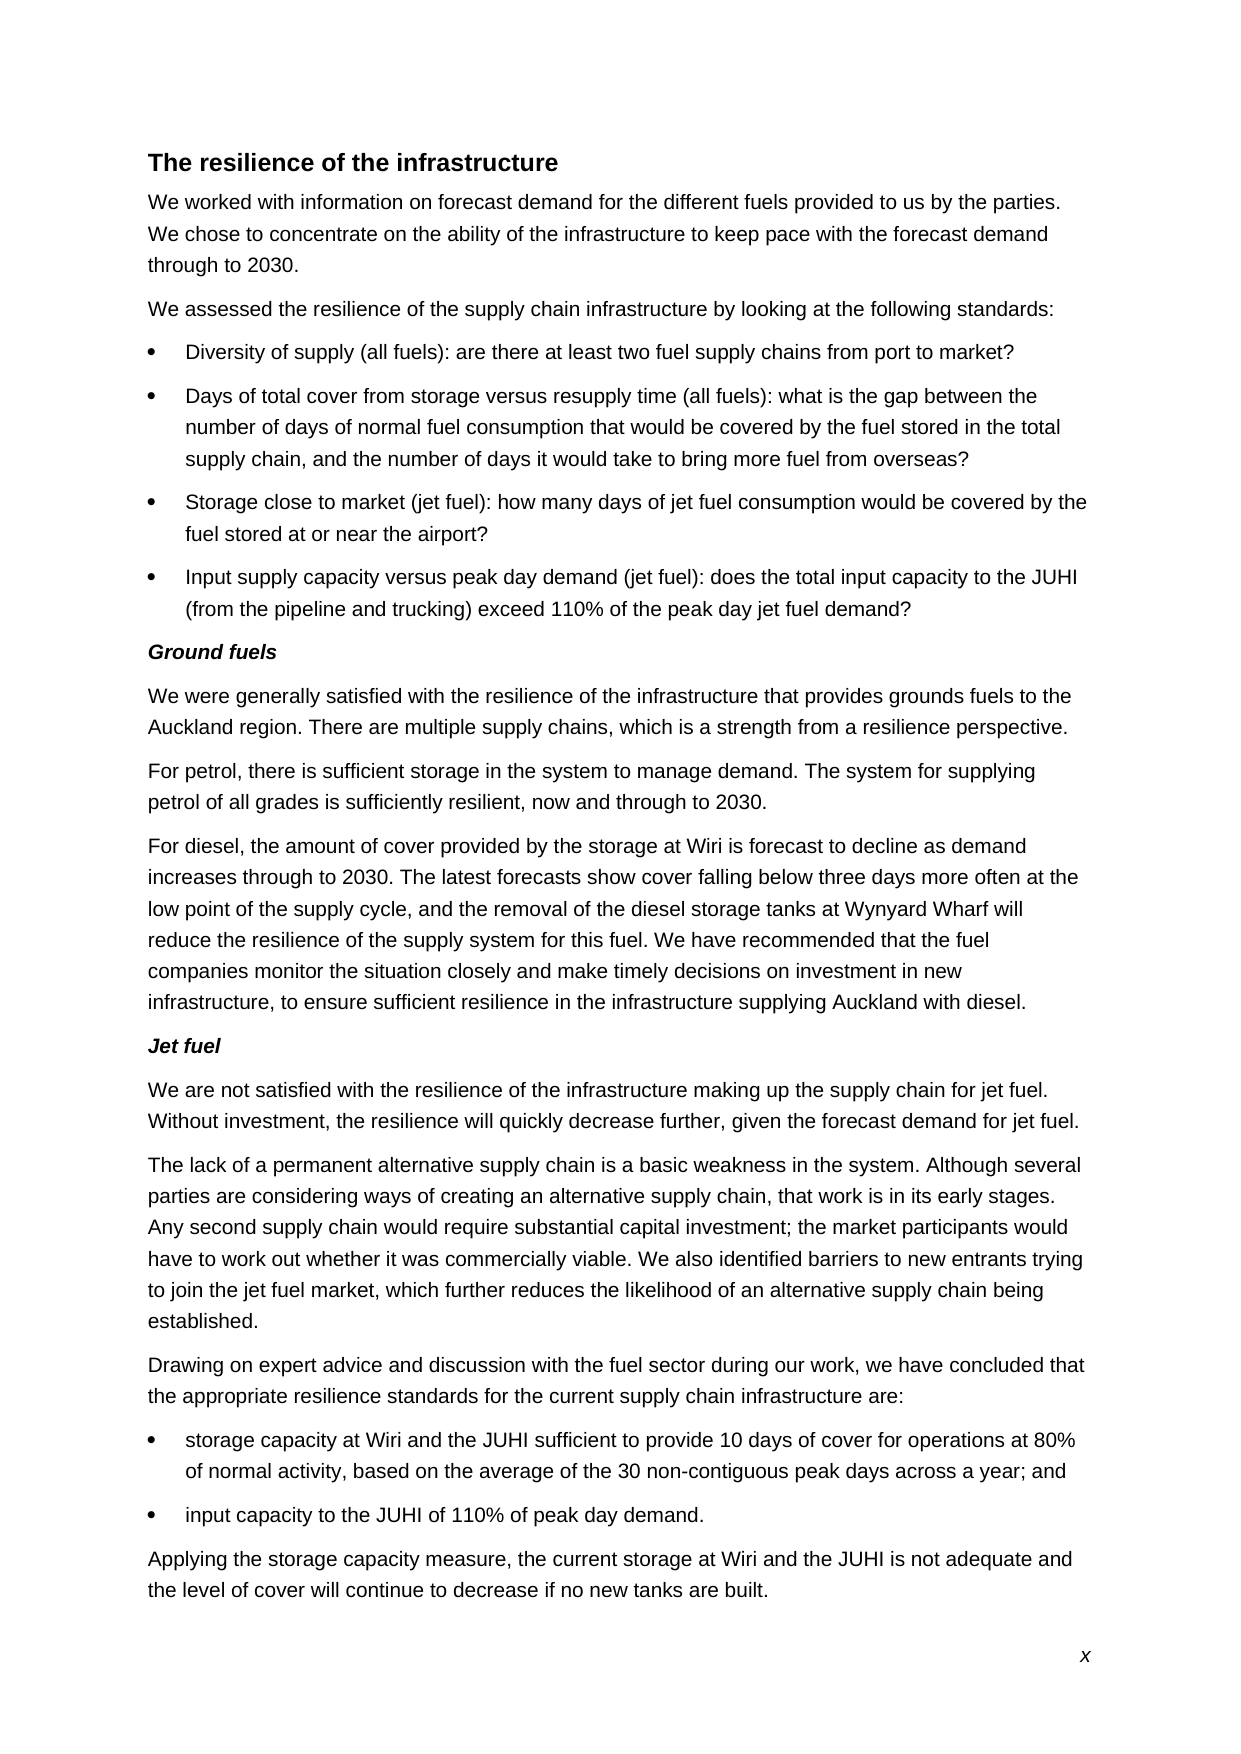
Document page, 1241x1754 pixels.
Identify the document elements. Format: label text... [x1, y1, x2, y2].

list Applying the storage capacity measure, the current storage at Wiri and the JUHI is not adequate and the level of cover will continue to decrease if no new tanks are built. [148, 1541, 1092, 1603]
list We worked with information on forecast demand for the different fuels provided to us by the parties. We chose to concentrate on the ability of the infrastructure to keep pace with the forecast demand through to 2030. [148, 185, 1092, 278]
list Drawing on expert advice and discussion with the fuel sector during our work, we have concluded that the appropriate resilience standards for the current supply chain infrastructure are: [148, 1347, 1092, 1410]
list input capacity to the JUHI of 110% of peak day demand. [148, 1497, 1092, 1528]
subtitle Ground fuels [148, 635, 1092, 666]
subtitle Jet fuel [148, 1028, 1092, 1060]
subtitle The resilience of the infrastructure [148, 148, 1092, 176]
list For petrol, there is sufficient storage in the system to manage demand. The system for supplying petrol of all grades is sufficiently resilient, now and through to 2030. [148, 753, 1092, 816]
list We are not satisfied with the resilience of the infrastructure making up the supply chain for jet fuel. Without investment, the resilience will quickly decrease further, given the forecast demand for jet fuel. [148, 1072, 1092, 1135]
list Diversity of supply (all fuels): are there at least two fuel supply chains from port to market? [148, 335, 1092, 366]
list For diesel, the amount of cover provided by the storage at Wiri is forecast to decline as demand increases through to 2030. The latest forecasts show cover falling below three days more often at the low point of the supply cycle, and the removal of the diesel storage tanks at Wynyard Wharf will reduce the resilience of the supply system for this fuel. We have recommended that the fuel companies monitor the situation closely and make timely decisions on investment in new infrastructure, to ensure sufficient resilience in the infrastructure supplying Auckland with diesel. [148, 828, 1092, 1016]
list Days of total cover from storage versus resupply time (all fuels): what is the gap between the number of days of normal fuel consumption that would be covered by the fuel stored in the total supply chain, and the number of days it would take to bring more fuel from overseas? [148, 378, 1092, 472]
list Input supply capacity versus peak day demand (jet fuel): does the total input capacity to the JUHI (from the pipeline and trucking) exceed 110% of the peak day jet fuel demand? [148, 560, 1092, 622]
list The lack of a permanent alternative supply chain is a basic weakness in the system. Although several parties are considering ways of creating an alternative supply chain, that work is in its early stages. Any second supply chain would require substantial capital investment; the market participants would have to work out whether it was commercially viable. We also identified barriers to new entrants trying to join the jet fuel market, which further reduces the likelihood of an alternative supply chain being established. [148, 1147, 1092, 1335]
list We assessed the resilience of the supply chain infrastructure by looking at the following standards: [148, 291, 1092, 322]
list We were generally satisfied with the resilience of the infrastructure that provides grounds fuels to the Auckland region. There are multiple supply chains, which is a strength from a resilience perspective. [148, 678, 1092, 741]
list storage capacity at Wiri and the JUHI sufficient to provide 10 days of cover for operations at 80% of normal activity, based on the average of the 30 non-contiguous peak days across a year; and [148, 1422, 1092, 1485]
list Storage close to market (jet fuel): how many days of jet fuel consumption would be covered by the fuel stored at or near the airport? [148, 485, 1092, 547]
